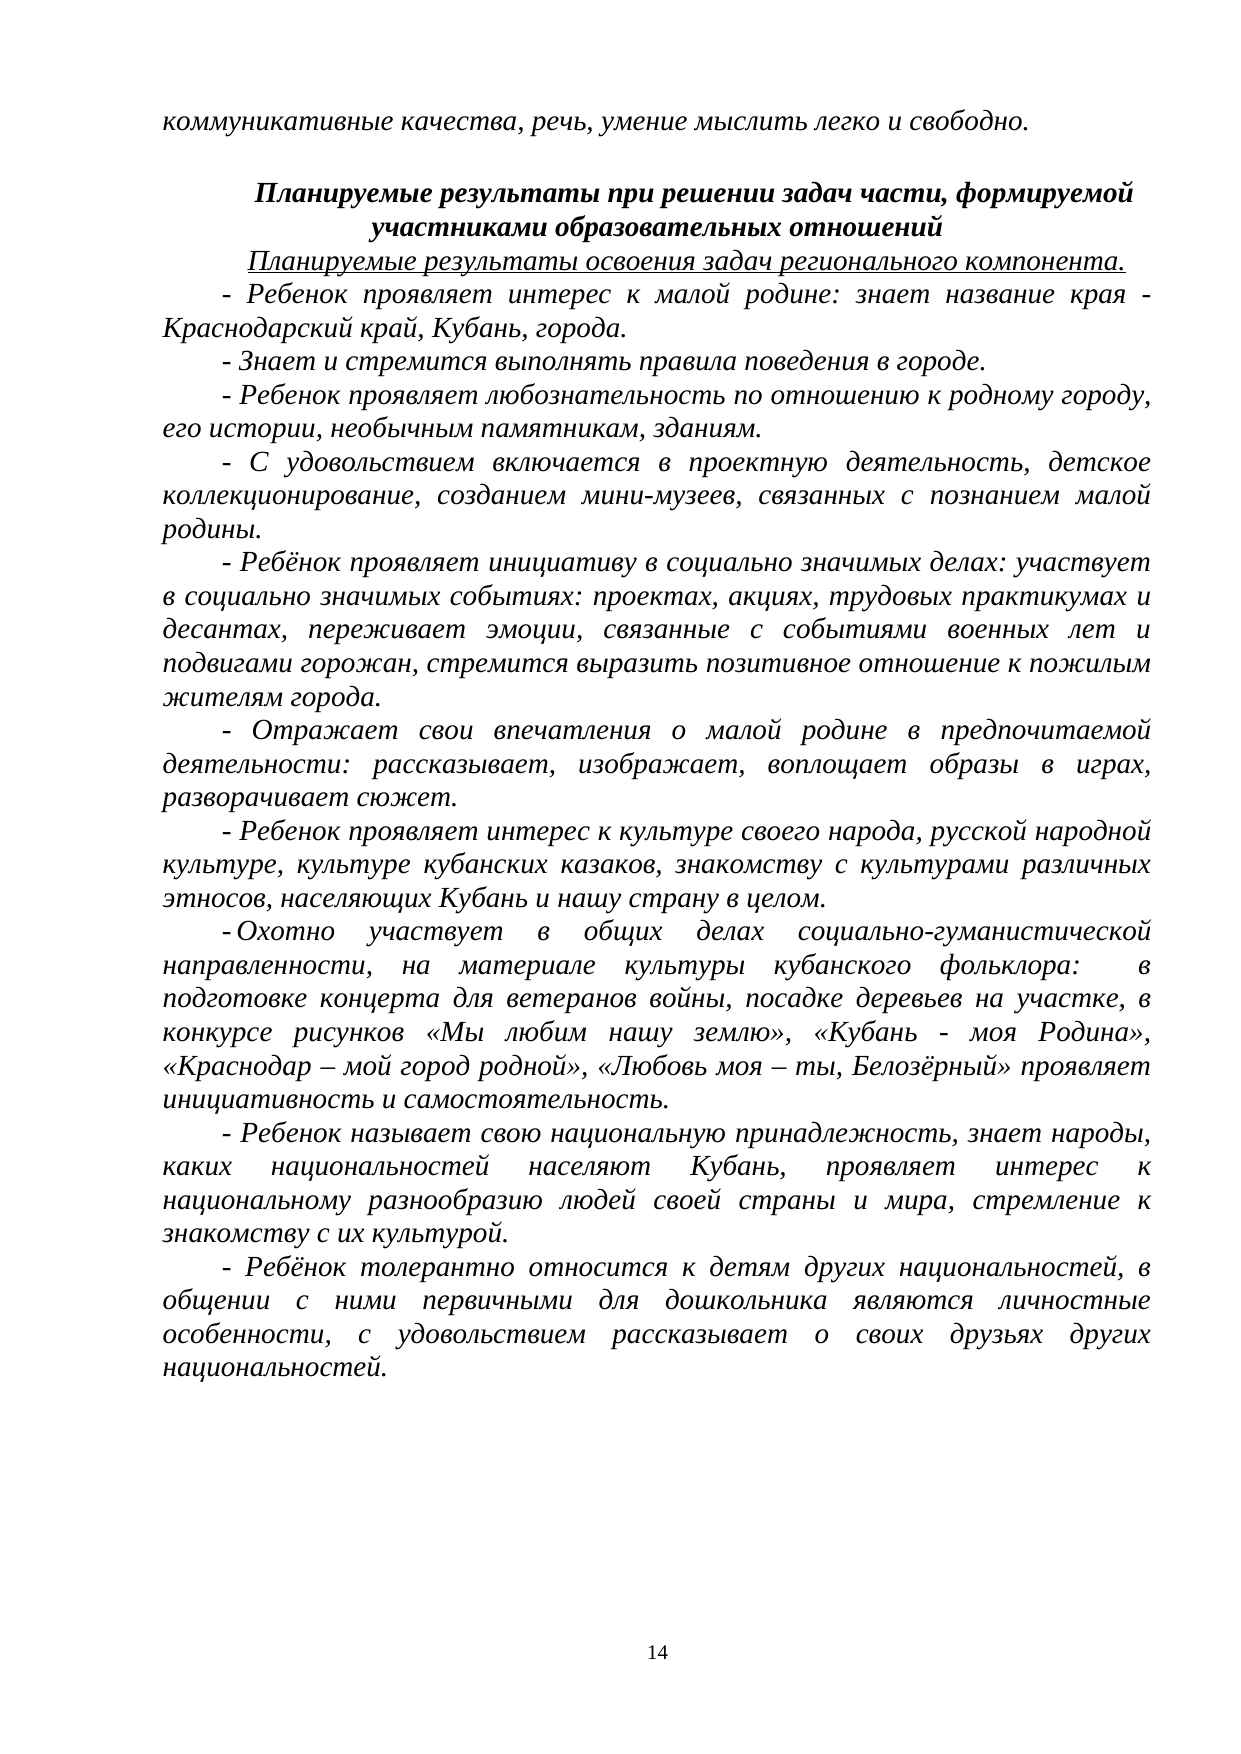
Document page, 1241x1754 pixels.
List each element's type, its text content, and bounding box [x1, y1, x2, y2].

text - Знает и стремится выполнять правила поведения в городе. [162, 343, 1152, 377]
text Планируемые результаты при решении задач части, формируемой участниками образовательных отношений [162, 176, 1152, 243]
text Планируемые результаты освоения задач регионального компонента. [162, 243, 1152, 276]
text - Ребенок проявляет любознательность по отношению к родному городу, его истории, необычным памятникам, зданиям. [162, 377, 1152, 444]
text - Охотно участвует в общих делах социально-гуманистической направленности, на материале культуры кубанского фольклора: в подготовке концерта для ветеранов войны, посадке деревьев на участке, в конкурсе рисунков «Мы любим нашу землю», «Кубань - моя Родина», «Краснодар – мой город родной», «Любовь моя – ты, Белозёрный» проявляет инициативность и самостоятельность. [162, 913, 1152, 1115]
text - С удовольствием включается в проектную деятельность, детское коллекционирование, созданием мини-музеев, связанных с познанием малой родины. [162, 444, 1152, 544]
text - Отражает свои впечатления о малой родине в предпочитаемой деятельности: рассказывает, изображает, воплощает образы в играх, разворачивает сюжет. [162, 712, 1152, 813]
text - Ребенок проявляет интерес к малой родине: знает название края -Краснодарский край, Кубань, города. [162, 276, 1152, 343]
text - Ребёнок толерантно относится к детям других национальностей, в общении с ними первичными для дошкольника являются личностные особенности, с удовольствием рассказывает о своих друзьях других национальностей. [162, 1249, 1152, 1383]
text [162, 103, 1152, 137]
text - Ребенок проявляет интерес к культуре своего народа, русской народной культуре, культуре кубанских казаков, знакомству с культурами различных этносов, населяющих Кубань и нашу страну в целом. [162, 813, 1152, 913]
text - Ребенок называет свою национальную принадлежность, знает народы, каких национальностей населяют Кубань, проявляет интерес к национальному разнообразию людей своей страны и мира, стремление к знакомству с их культурой. [162, 1115, 1152, 1249]
text - Ребёнок проявляет инициативу в социально значимых делах: участвует в социально значимых событиях: проектах, акциях, трудовых практикумах и десантах, переживает эмоции, связанные с событиями военных лет и подвигами горожан, стремится выразить позитивное отношение к пожилым жителям города. [162, 544, 1152, 712]
